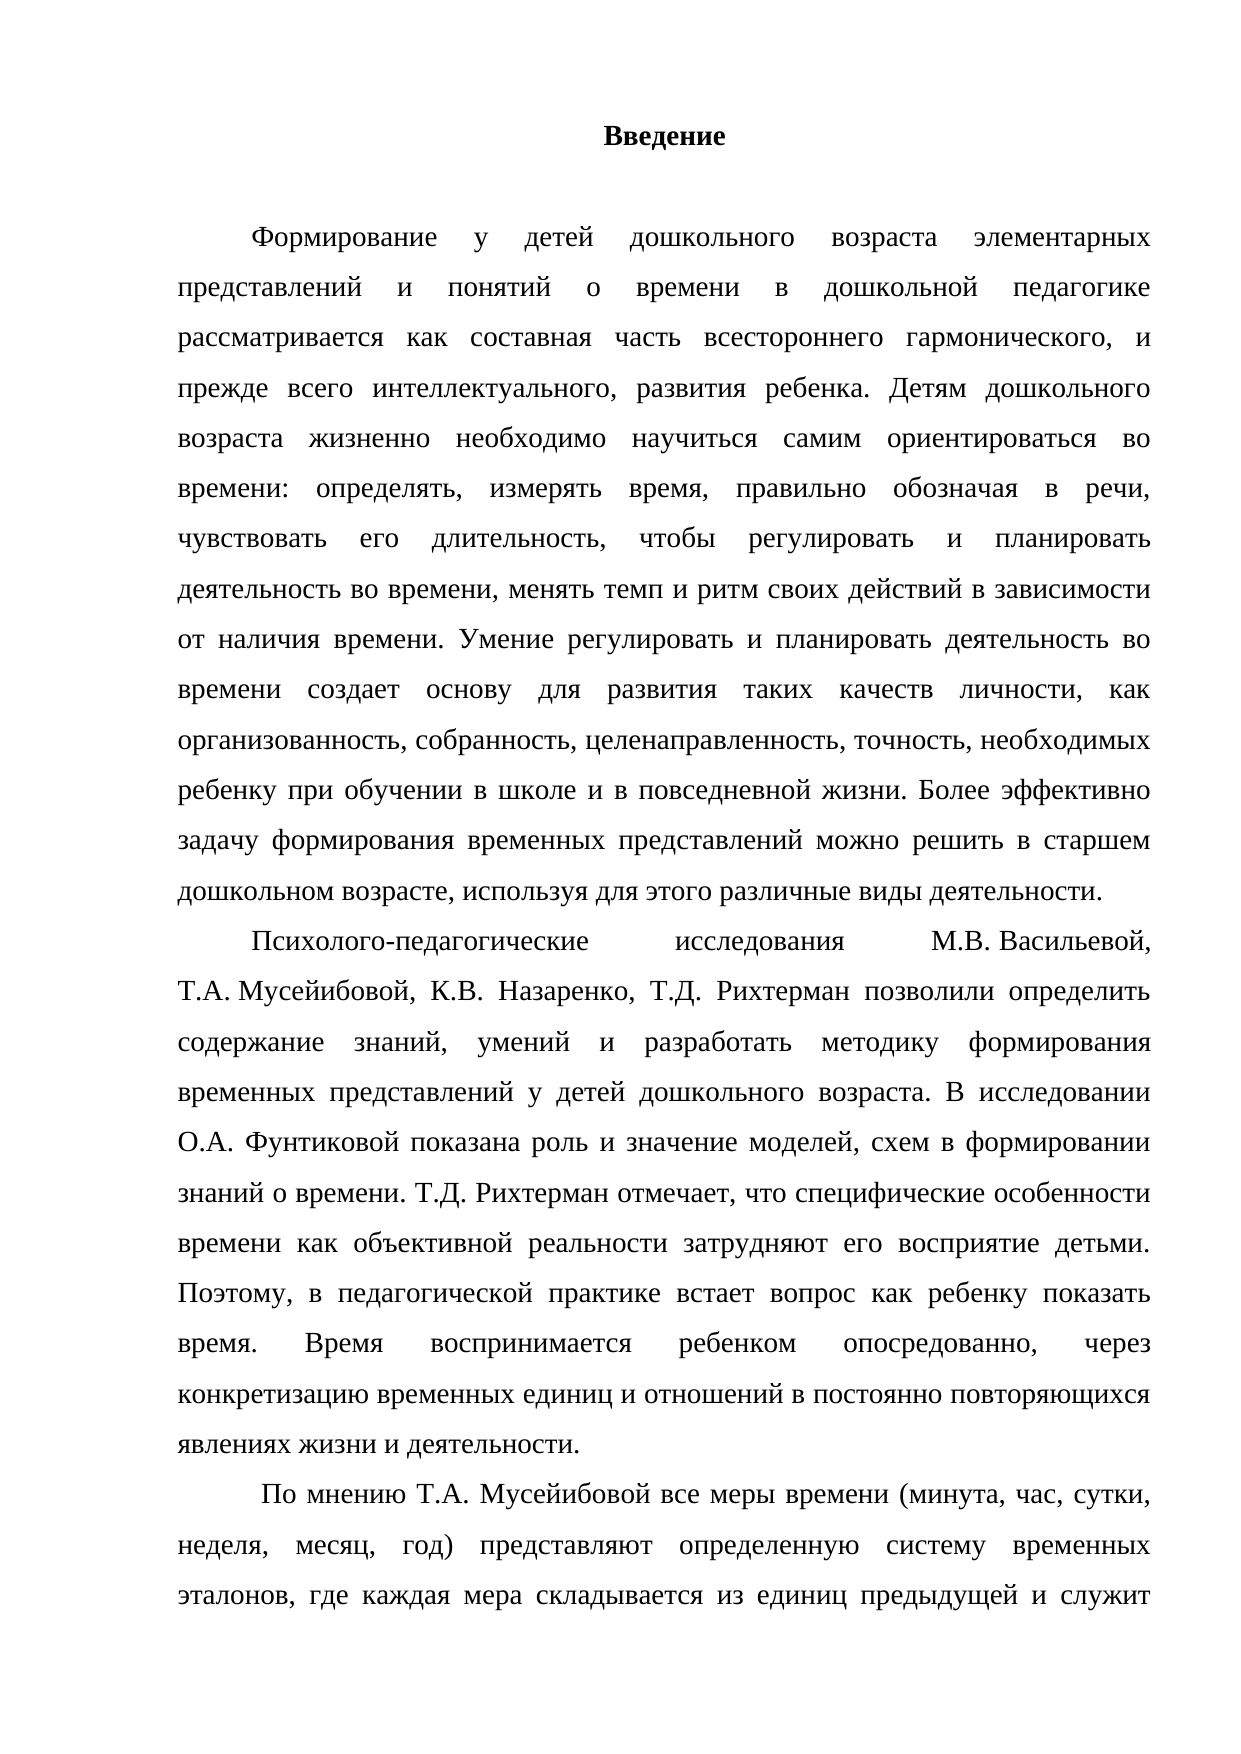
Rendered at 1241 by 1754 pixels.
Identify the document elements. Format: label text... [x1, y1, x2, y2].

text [177, 1477, 1152, 1611]
text Формирование у детей дошкольного возраста элементарных представлений и понятий о времени в дошкольной педагогике рассматривается как составная часть всестороннего гармонического, и прежде всего интеллектуального, развития ребенка. Детям дошкольного возраста жизненно необходимо научиться самим ориентироваться во времени: определять, измерять время, правильно обозначая в речи, чувствовать его длительность, чтобы регулировать и планировать деятельность во времени, менять темп и ритм своих действий в зависимости от наличия времени. Умение регулировать и планировать деятельность во времени создает основу для развития таких качеств личности, как организованность, собранность, целенаправленность, точность, необходимых ребенку при обучении в школе и в повседневной жизни. Более эффективно задачу формирования временных представлений можно решить в старшем дошкольном возрасте, используя для этого различные виды деятельности. [177, 219, 1152, 906]
text Психолого-педагогические исследования М.В. Васильевой, Т.А. Мусейибовой, К.В. Назаренко, Т.Д. Рихтерман позволили определить содержание знаний, умений и разработать методику формирования временных представлений у детей дошкольного возраста. В исследовании О.А. Фунтиковой показана роль и значение моделей, схем в формировании знаний о времени. Т.Д. Рихтерман отмечает, что специфические особенности времени как объективной реальности затрудняют его восприятие детьми. Поэтому, в педагогической практике встает вопрос как ребенку показать время. Время воспринимается ребенком опосредованно, через конкретизацию временных единиц и отношений в постоянно повторяющихся явлениях жизни и деятельности. [177, 923, 1152, 1460]
text Введение [177, 118, 1152, 152]
